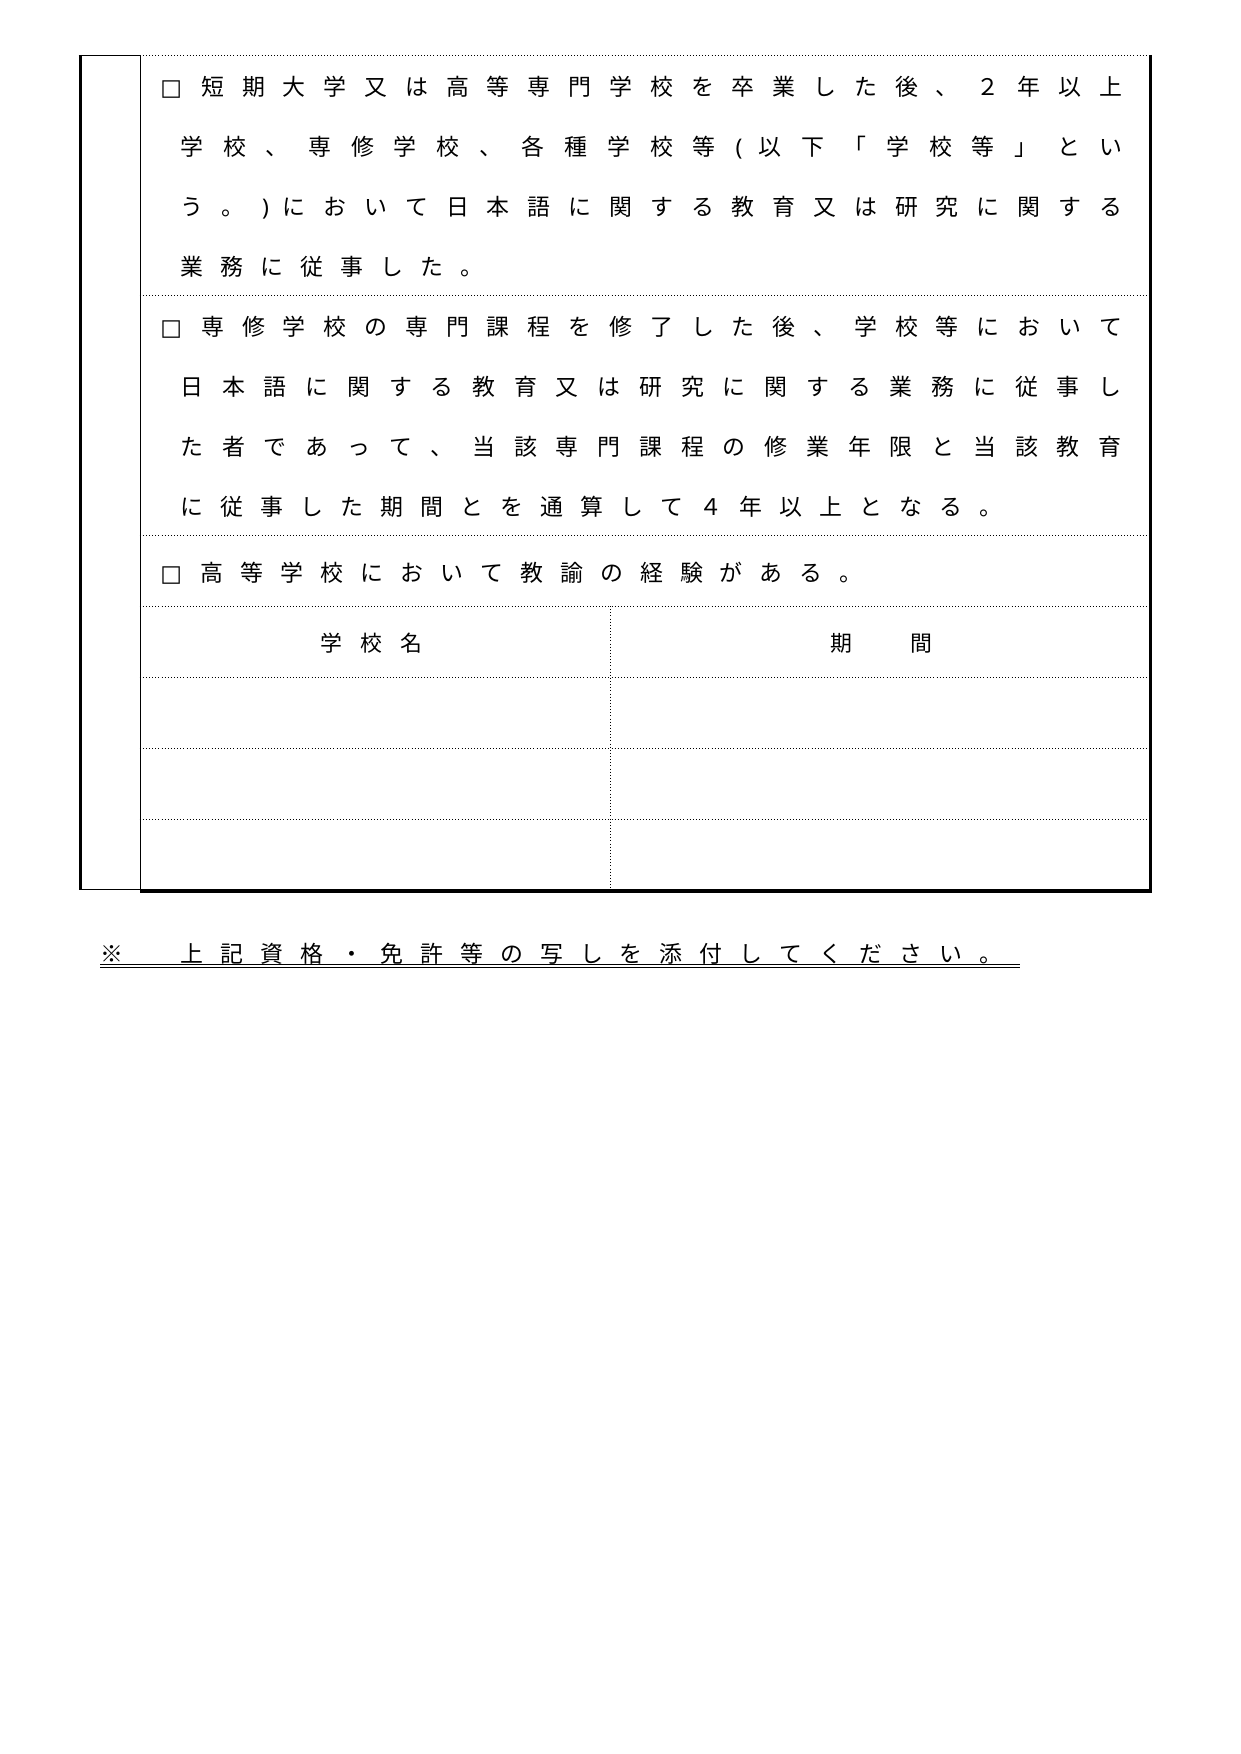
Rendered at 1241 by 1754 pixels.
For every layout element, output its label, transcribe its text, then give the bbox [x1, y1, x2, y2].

table_cell 学校名 [141, 606, 610, 677]
table_cell 期 間 [610, 606, 1149, 677]
table_cell [610, 748, 1149, 818]
table_cell [141, 677, 610, 748]
table_cell □高等学校において教諭の経験がある。 [141, 535, 1149, 606]
table_cell [141, 748, 610, 818]
table_cell □専修学校の専門課程を修了した後、学校等において日本語に関する教育又は研究に関する業務に従事した者であって、当該専門課程の修業年限と当該教育に従事した期間とを通算して４年以上となる。 [141, 295, 1149, 535]
table_cell [141, 819, 610, 889]
table_cell [610, 819, 1149, 889]
table_cell □短期大学又は高等専門学校を卒業した後、２年以上学校、専修学校、各種学校等(以下「学校等」という。)において日本語に関する教育又は研究に関する業務に従事した。 [141, 55, 1149, 295]
table_cell [610, 677, 1149, 748]
text ※ 上記資格・免許等の写しを添付してください。 [60, 922, 1180, 982]
